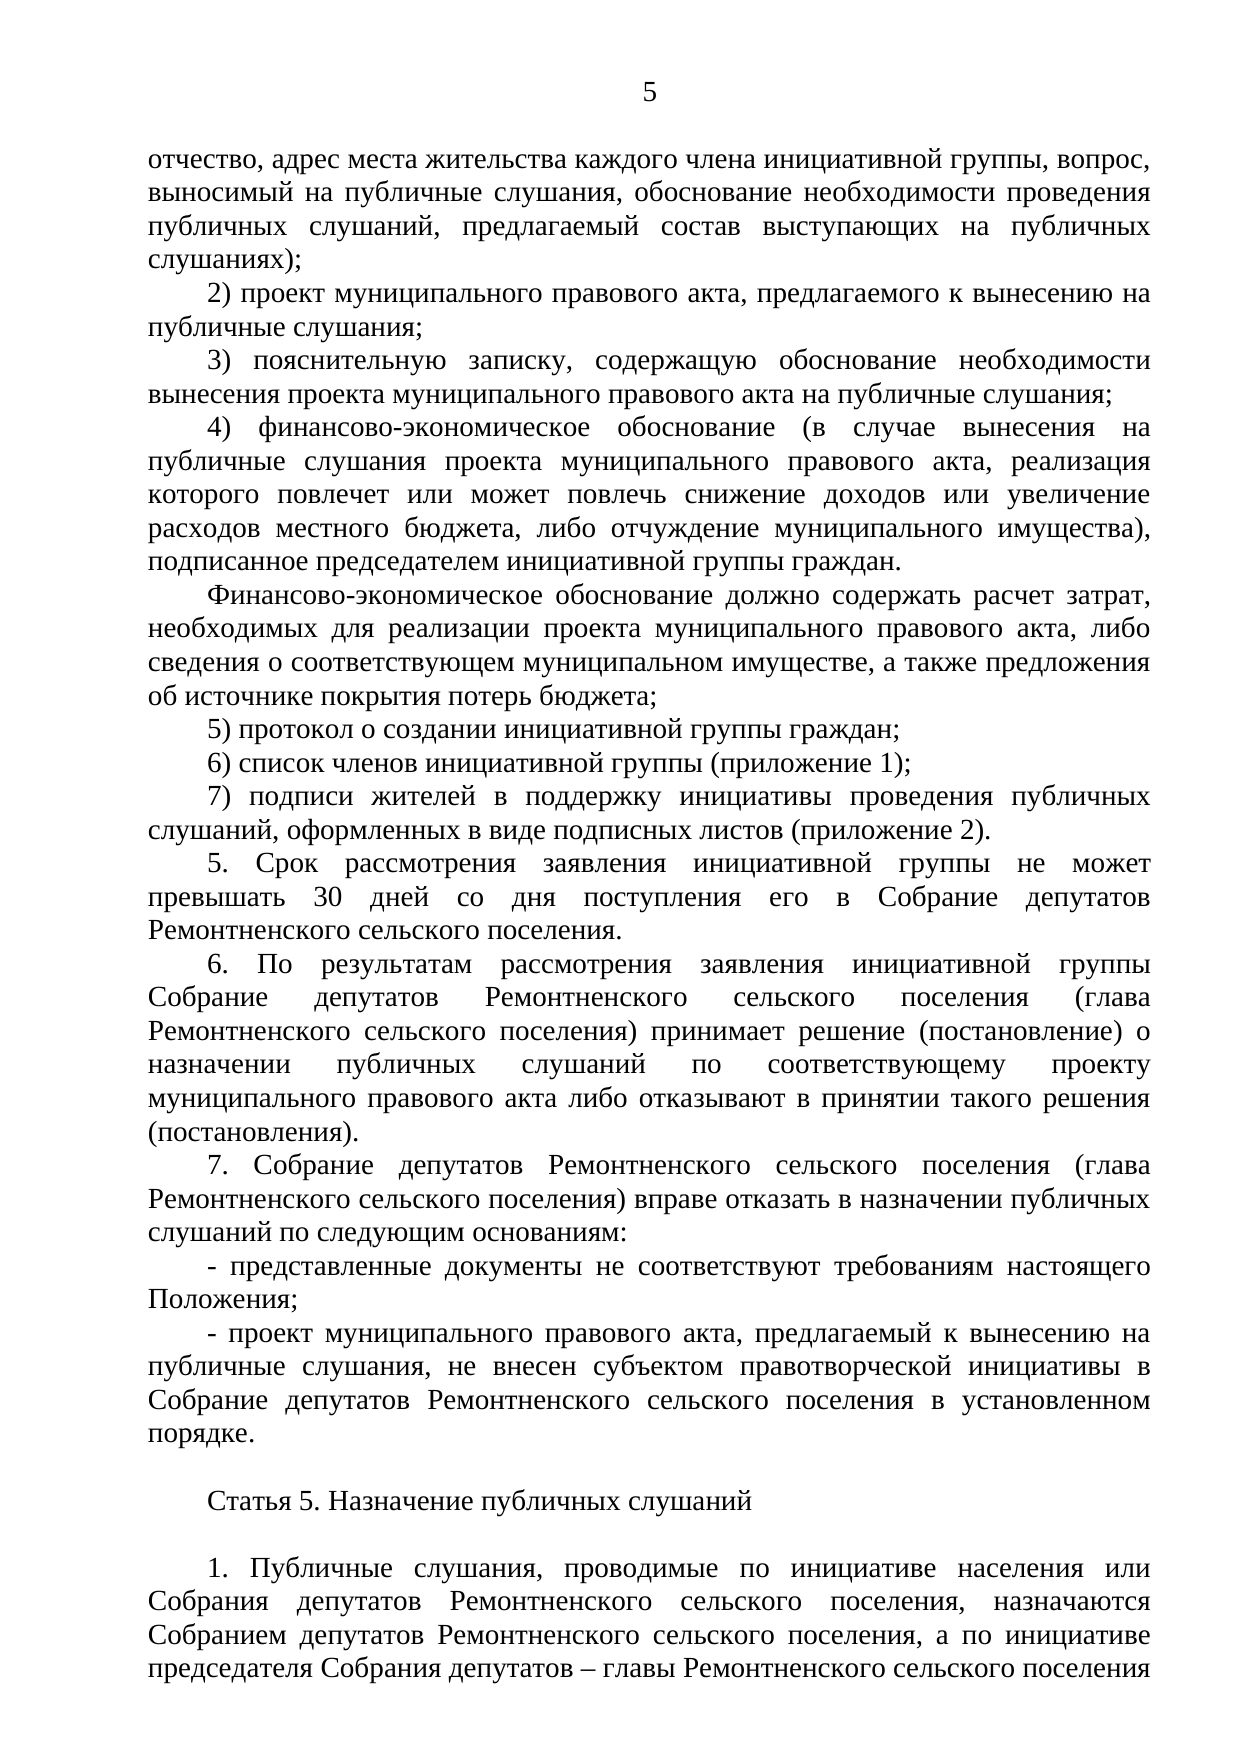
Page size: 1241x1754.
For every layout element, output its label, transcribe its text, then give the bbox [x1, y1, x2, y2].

text Финансово-экономическое обоснование должно содержать расчет затрат, необходимых для реализации проекта муниципального правового акта, либо сведения о соответствующем муниципальном имуществе, а также предложения об источнике покрытия потерь бюджета; [148, 577, 1152, 711]
text Статья 5. Назначение публичных слушаний [148, 1483, 1152, 1516]
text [148, 141, 1152, 275]
text 7) подписи жителей в поддержку инициативы проведения публичных слушаний, оформленных в виде подписных листов (приложение 2). [148, 778, 1152, 845]
text - представленные документы не соответствуют требованиям настоящего Положения; [148, 1248, 1152, 1315]
text 4) финансово-экономическое обоснование (в случае вынесения на публичные слушания проекта муниципального правового акта, реализация которого повлечет или может повлечь снижение доходов или увеличение расходов местного бюджета, либо отчуждение муниципального имущества), подписанное председателем инициативной группы граждан. [148, 409, 1152, 577]
text - проект муниципального правового акта, предлагаемый к вынесению на публичные слушания, не внесен субъектом правотворческой инициативы в Собрание депутатов Ремонтненского сельского поселения в установленном порядке. [148, 1315, 1152, 1449]
text 5. Срок рассмотрения заявления инициативной группы не может превышать 30 дней со дня поступления его в Собрание депутатов Ремонтненского сельского поселения. [148, 845, 1152, 946]
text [148, 1550, 1152, 1684]
text 5) протокол о создании инициативной группы граждан; [148, 711, 1152, 745]
text 2) проект муниципального правового акта, предлагаемого к вынесению на публичные слушания; [148, 275, 1152, 342]
text 6) список членов инициативной группы (приложение 1); [148, 745, 1152, 778]
text 7. Собрание депутатов Ремонтненского сельского поселения (глава Ремонтненского сельского поселения) вправе отказать в назначении публичных слушаний по следующим основаниям: [148, 1147, 1152, 1248]
text 3) пояснительную записку, содержащую обоснование необходимости вынесения проекта муниципального правового акта на публичные слушания; [148, 342, 1152, 409]
text 6. По результатам рассмотрения заявления инициативной группы Собрание депутатов Ремонтненского сельского поселения (глава Ремонтненского сельского поселения) принимает решение (постановление) о назначении публичных слушаний по соответствующему проекту муниципального правового акта либо отказывают в принятии такого решения (постановления). [148, 946, 1152, 1147]
